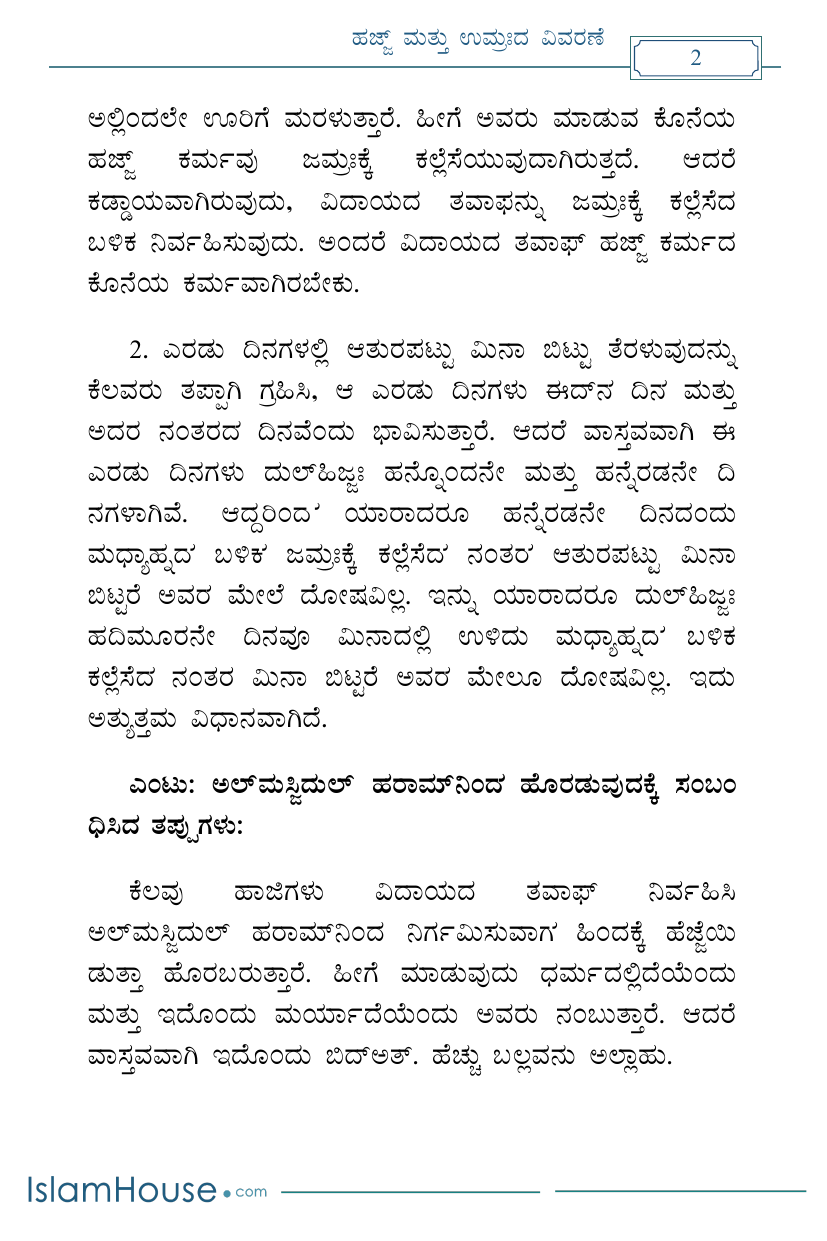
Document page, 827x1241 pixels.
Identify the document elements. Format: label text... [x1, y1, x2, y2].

text 2. JgÀqÀÄ ¢£ÀUÀ¼À°è DvÀÄgÀ¥ÀlÄÖ «Ä£Á ©lÄÖ vÉgÀ¼ÀÄªÀÅzÀ£ÀÄß PÉ®ªÀgÀÄ vÀ¥ÁàV UÀæ»¹, D JgÀqÀÄ ¢£ÀUÀ¼ÀÄ Fzï£À ¢£À ªÀÄvÀÄÛ CzÀgÀ £ÀAvÀgÀzÀ ¢£ÀªÉAzÀÄ ¨sÁ«¸ÀÄvÁÛgÉ. DzÀgÉ ªÁ¸ÀÛªÀªÁV F JgÀqÀÄ ¢£ÀUÀ¼ÀÄ zÀÄ¯ï»dÓB ºÀ£ÉÆßAzÀ£ÉÃ ªÀÄvÀÄÛ ºÀ£ÉßgÀqÀ£ÉÃ ¢£ÀUÀ¼ÁVªÉ. DzÀÝjAzÀ AiÀiÁgÁzÀgÀÆ ºÀ£ÉßgÀqÀ£ÉÃ ¢£ÀzÀAzÀÄ ªÀÄzsÁåºÀßzÀ §½PÀ dªÀÄæBPÉÌ PÀ¯Éè¸ÉzÀ £ÀAvÀgÀ DvÀÄgÀ¥ÀlÄÖ «Ä£Á ©lÖgÉ CªÀgÀ ªÉÄÃ¯É zÉÆÃµÀ«®è. E£ÀÄß AiÀiÁgÁzÀgÀÆ zÀÄ¯ï»dÓB ºÀ¢ªÀÄÆgÀ£ÉÃ ¢£ÀªÀÇ «Ä£ÁzÀ°è G½zÀÄ ªÀÄzsÁåºÀßzÀ §½PÀ PÀ¯Éè¸ÉzÀ £ÀAvÀgÀ «Ä£Á ©lÖgÉ CªÀgÀ ªÉÄÃ®Æ zÉÆÃµÀ«®è. EzÀÄ CvÀÄåvÀÛªÀÄ «zsÁ£ÀªÁVzÉ. [89, 338, 738, 743]
text JAlÄ: C¯ïªÀÄ¹ÓzÀÄ¯ï ºÀgÁªÀiï¤AzÀ ºÉÆgÀqÀÄªÀÅzÀPÉÌ ¸ÀA§A¢ü¹zÀ vÀ¥ÀÅöàUÀ¼ÀÄ: [89, 773, 738, 850]
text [89, 107, 738, 307]
picture [548, 1170, 807, 1208]
text PÉ®ªÀÅ ºÁfUÀ¼ÀÄ «zÁAiÀÄzÀ vÀªÁ¥sï ¤ªÀð»¹ C¯ïªÀÄ¹ÓzÀÄ¯ï ºÀgÁªÀiï¤AzÀ ¤UÀð«Ä¸ÀÄªÁUÀ »AzÀPÉÌ ºÉeÉÓ¬Ä qÀÄvÁÛ ºÉÆgÀ§gÀÄvÁÛgÉ. »ÃUÉ ªÀiÁqÀÄªÀÅzÀÄ zsÀªÀÄðzÀ°èzÉAiÉÄAzÀÄ ªÀÄvÀÄÛ EzÉÆAzÀÄ ªÀÄAiÀiÁðzÉAiÉÄAzÀÄ CªÀgÀÄ £ÀA§ÄvÁÛgÉ. DzÀgÉ ªÁ¸ÀÛªÀªÁV EzÉÆAzÀÄ ©zïCvï. ºÉZÀÄÑ §®èªÀ£ÀÄ C¯ÁèºÀÄ. [89, 880, 738, 1080]
picture [20, 1171, 541, 1209]
